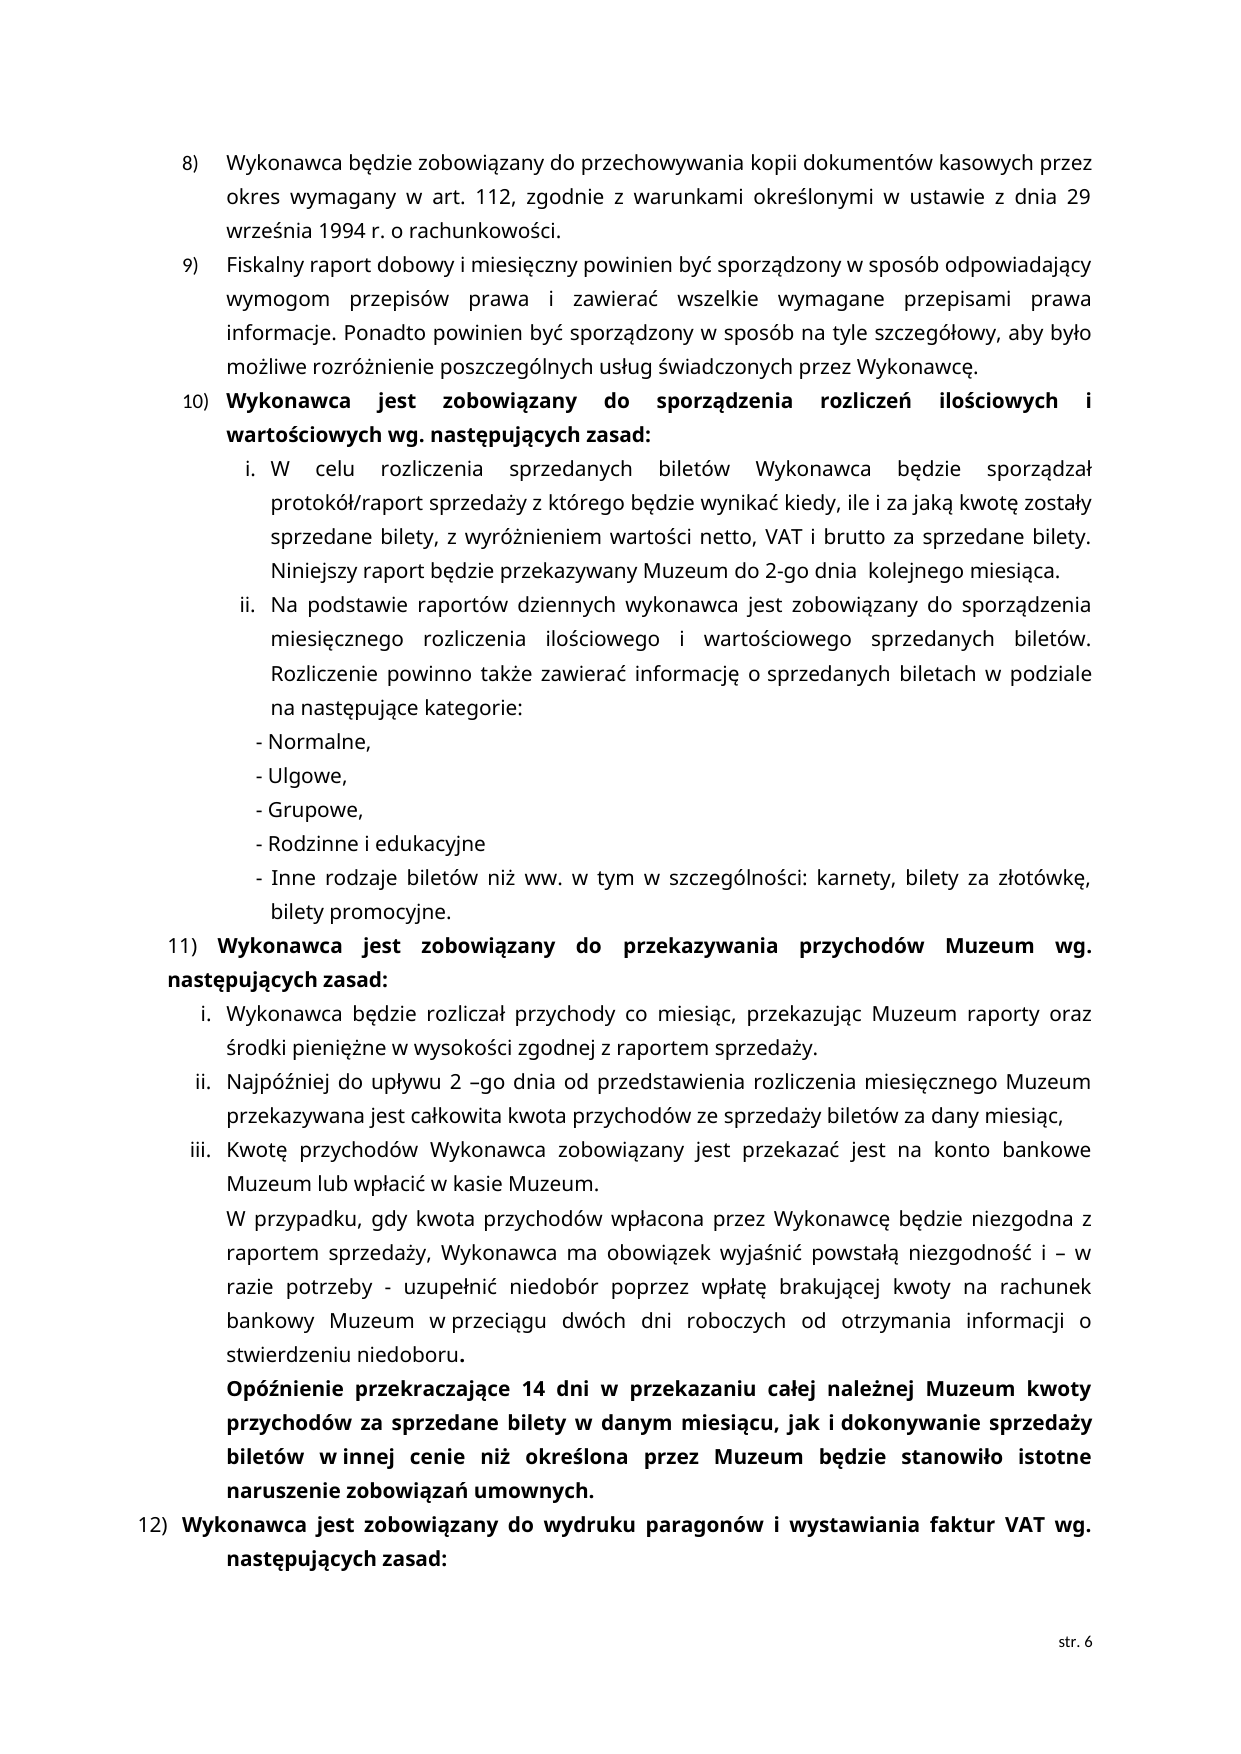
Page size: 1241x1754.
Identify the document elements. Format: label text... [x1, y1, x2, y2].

list Wykonawca jest zobowiązany do wydruku paragonów i wystawiania faktur VAT wg. następujących zasad: [137, 1510, 1092, 1573]
list Wykonawca jest zobowiązany do sporządzenia rozliczeń ilościowych i wartościowych wg. następujących zasad: [182, 386, 1092, 449]
list Najpóźniej do upływu 2 –go dnia od przedstawienia rozliczenia miesięcznego Muzeum przekazywana jest całkowita kwota przychodów ze sprzedaży biletów za dany miesiąc, [211, 1067, 1092, 1130]
text 11) Wykonawca jest zobowiązany do przekazywania przychodów Muzeum wg. następujących zasad: [167, 931, 1092, 994]
list Kwotę przychodów Wykonawca zobowiązany jest przekazać jest na konto bankowe Muzeum lub wpłacić w kasie Muzeum. [211, 1136, 1092, 1198]
list - Ulgowe, [256, 761, 1092, 789]
text Opóźnienie przekraczające 14 dni w przekazaniu całej należnej Muzeum kwoty przychodów za sprzedane bilety w danym miesiącu, jak i dokonywanie sprzedaży biletów w innej cenie niż określona przez Muzeum będzie stanowiło istotne naruszenie zobowiązań umownych. [226, 1374, 1092, 1504]
list Wykonawca będzie rozliczał przychody co miesiąc, przekazując Muzeum raporty oraz środki pieniężne w wysokości zgodnej z raportem sprzedaży. [211, 999, 1092, 1062]
list - Rodzinne i edukacyjne [256, 829, 1092, 857]
list - Inne rodzaje biletów niż ww. w tym w szczególności: karnety, bilety za złotówkę, bilety promocyjne. [256, 863, 1092, 926]
list - Normalne, [256, 727, 1092, 755]
list Wykonawca będzie zobowiązany do przechowywania kopii dokumentów kasowych przez okres wymagany w art. 112, zgodnie z warunkami określonymi w ustawie z dnia 29 września 1994 r. o rachunkowości. [182, 148, 1092, 244]
list W celu rozliczenia sprzedanych biletów Wykonawca będzie sporządzał protokół/raport sprzedaży z którego będzie wynikać kiedy, ile i za jaką kwotę zostały sprzedane bilety, z wyróżnieniem wartości netto, VAT i brutto za sprzedane bilety. Niniejszy raport będzie przekazywany Muzeum do 2-go dnia kolejnego miesiąca. [256, 454, 1092, 585]
list Fiskalny raport dobowy i miesięczny powinien być sporządzony w sposób odpowiadający wymogom przepisów prawa i zawierać wszelkie wymagane przepisami prawa informacje. Ponadto powinien być sporządzony w sposób na tyle szczegółowy, aby było możliwe rozróżnienie poszczególnych usług świadczonych przez Wykonawcę. [182, 250, 1092, 381]
list Na podstawie raportów dziennych wykonawca jest zobowiązany do sporządzenia miesięcznego rozliczenia ilościowego i wartościowego sprzedanych biletów. Rozliczenie powinno także zawierać informację o sprzedanych biletach w podziale na następujące kategorie: [256, 591, 1092, 721]
list - Grupowe, [256, 795, 1092, 823]
text W przypadku, gdy kwota przychodów wpłacona przez Wykonawcę będzie niezgodna z raportem sprzedaży, Wykonawca ma obowiązek wyjaśnić powstałą niezgodność i – w razie potrzeby - uzupełnić niedobór poprzez wpłatę brakującej kwoty na rachunek bankowy Muzeum w przeciągu dwóch dni roboczych od otrzymania informacji o stwierdzeniu niedoboru. [226, 1204, 1092, 1368]
